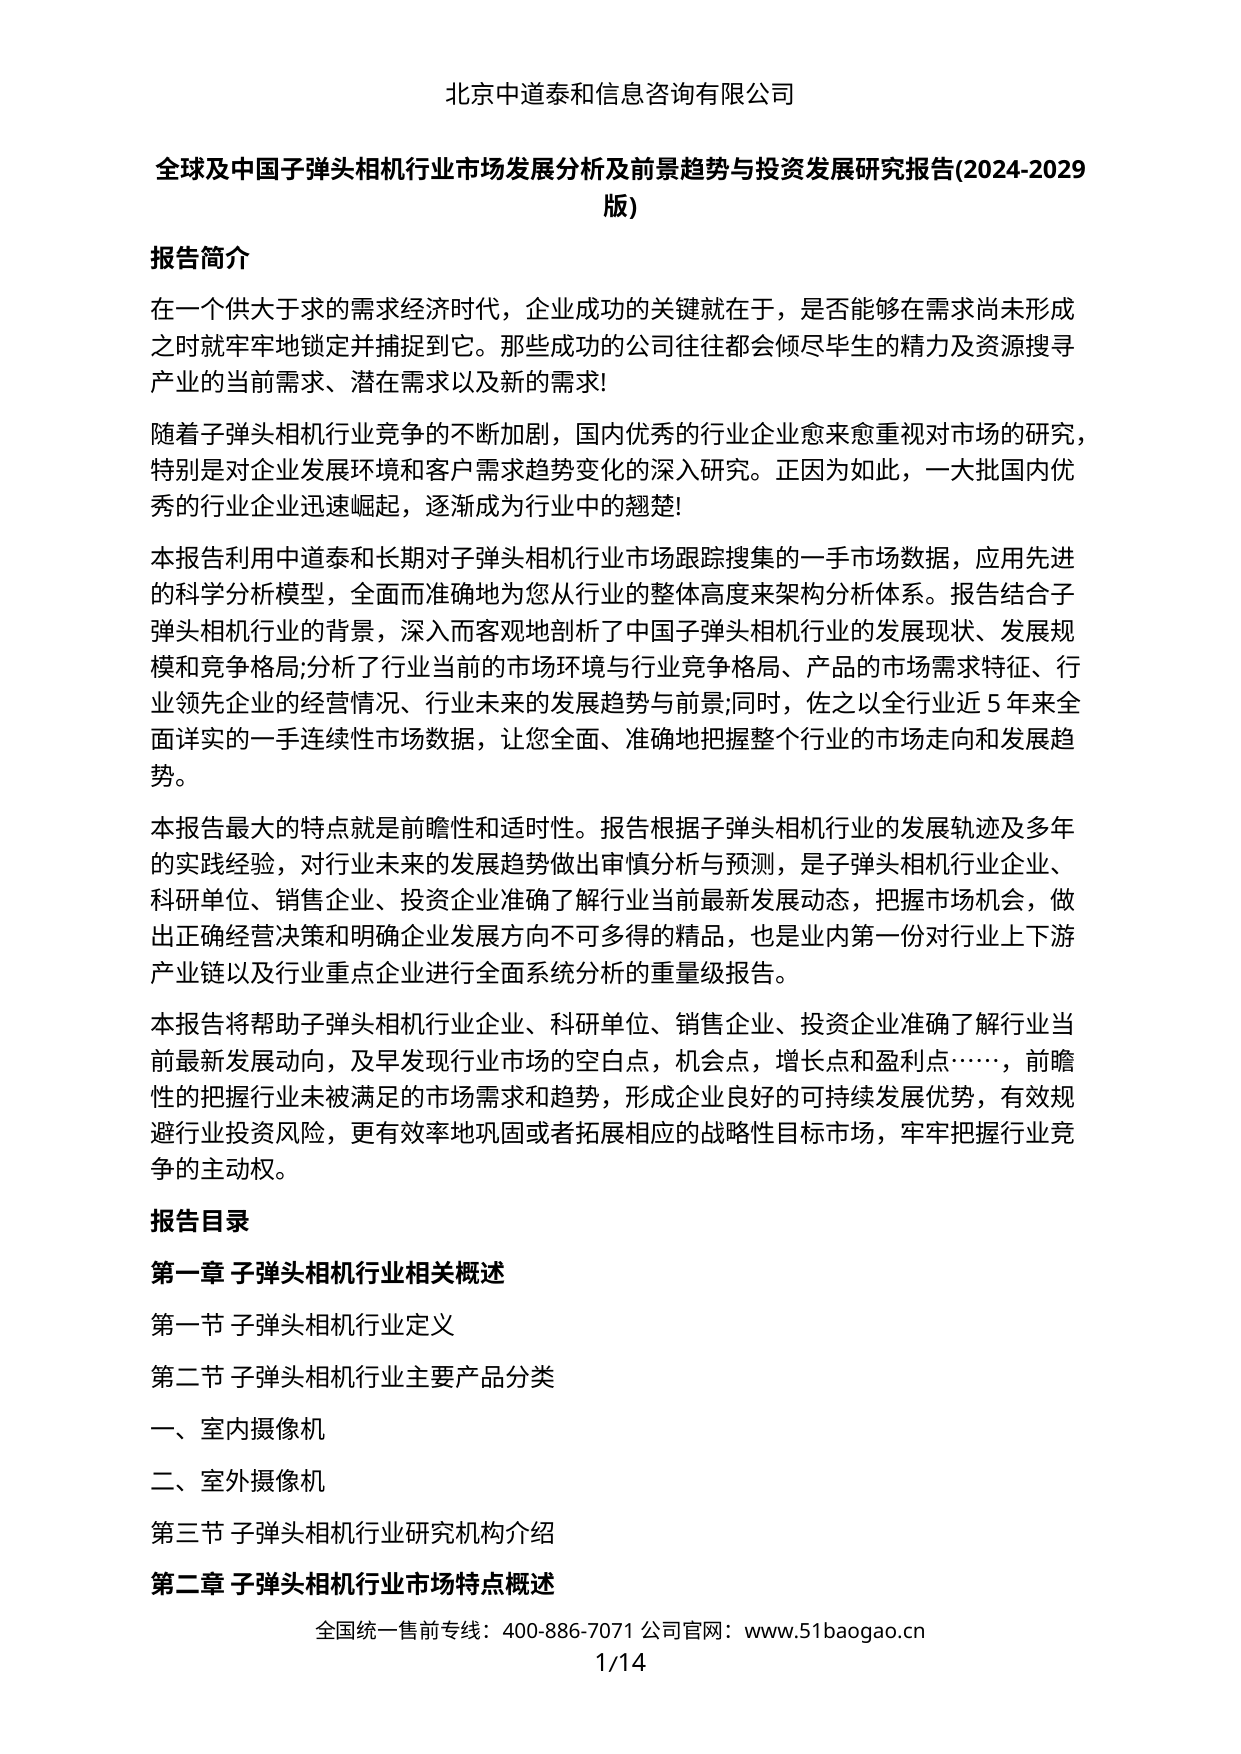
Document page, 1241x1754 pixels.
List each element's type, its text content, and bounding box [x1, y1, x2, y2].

text 报告目录 [150, 1202, 1090, 1238]
text 第二节 子弹头相机行业主要产品分类 [150, 1357, 1090, 1394]
text 全球及中国子弹头相机行业市场发展分析及前景趋势与投资发展研究报告(2024-2029版) [150, 150, 1090, 222]
text 在一个供大于求的需求经济时代，企业成功的关键就在于，是否能够在需求尚未形成之时就牢牢地锁定并捕捉到它。那些成功的公司往往都会倾尽毕生的精力及资源搜寻产业的当前需求、潜在需求以及新的需求! [150, 290, 1090, 399]
text 随着子弹头相机行业竞争的不断加剧，国内优秀的行业企业愈来愈重视对市场的研究，特别是对企业发展环境和客户需求趋势变化的深入研究。正因为如此，一大批国内优秀的行业企业迅速崛起，逐渐成为行业中的翘楚! [150, 414, 1090, 523]
text 本报告最大的特点就是前瞻性和适时性。报告根据子弹头相机行业的发展轨迹及多年的实践经验，对行业未来的发展趋势做出审慎分析与预测，是子弹头相机行业企业、科研单位、销售企业、投资企业准确了解行业当前最新发展动态，把握市场机会，做出正确经营决策和明确企业发展方向不可多得的精品，也是业内第一份对行业上下游产业链以及行业重点企业进行全面系统分析的重量级报告。 [150, 808, 1090, 989]
text 第一节 子弹头相机行业定义 [150, 1306, 1090, 1342]
text 二、室外摄像机 [150, 1461, 1090, 1497]
text 报告简介 [150, 238, 1090, 274]
text 本报告利用中道泰和长期对子弹头相机行业市场跟踪搜集的一手市场数据，应用先进的科学分析模型，全面而准确地为您从行业的整体高度来架构分析体系。报告结合子弹头相机行业的背景，深入而客观地剖析了中国子弹头相机行业的发展现状、发展规模和竞争格局;分析了行业当前的市场环境与行业竞争格局、产品的市场需求特征、行业领先企业的经营情况、行业未来的发展趋势与前景;同时，佐之以全行业近5年来全面详实的一手连续性市场数据，让您全面、准确地把握整个行业的市场走向和发展趋势。 [150, 539, 1090, 792]
text 第二章 子弹头相机行业市场特点概述 [150, 1565, 1090, 1601]
text 本报告将帮助子弹头相机行业企业、科研单位、销售企业、投资企业准确了解行业当前最新发展动向，及早发现行业市场的空白点，机会点，增长点和盈利点……，前瞻性的把握行业未被满足的市场需求和趋势，形成企业良好的可持续发展优势，有效规避行业投资风险，更有效率地巩固或者拓展相应的战略性目标市场，牢牢把握行业竞争的主动权。 [150, 1005, 1090, 1186]
text 一、室内摄像机 [150, 1409, 1090, 1446]
text 第三节 子弹头相机行业研究机构介绍 [150, 1513, 1090, 1549]
text 第一章 子弹头相机行业相关概述 [150, 1254, 1090, 1290]
